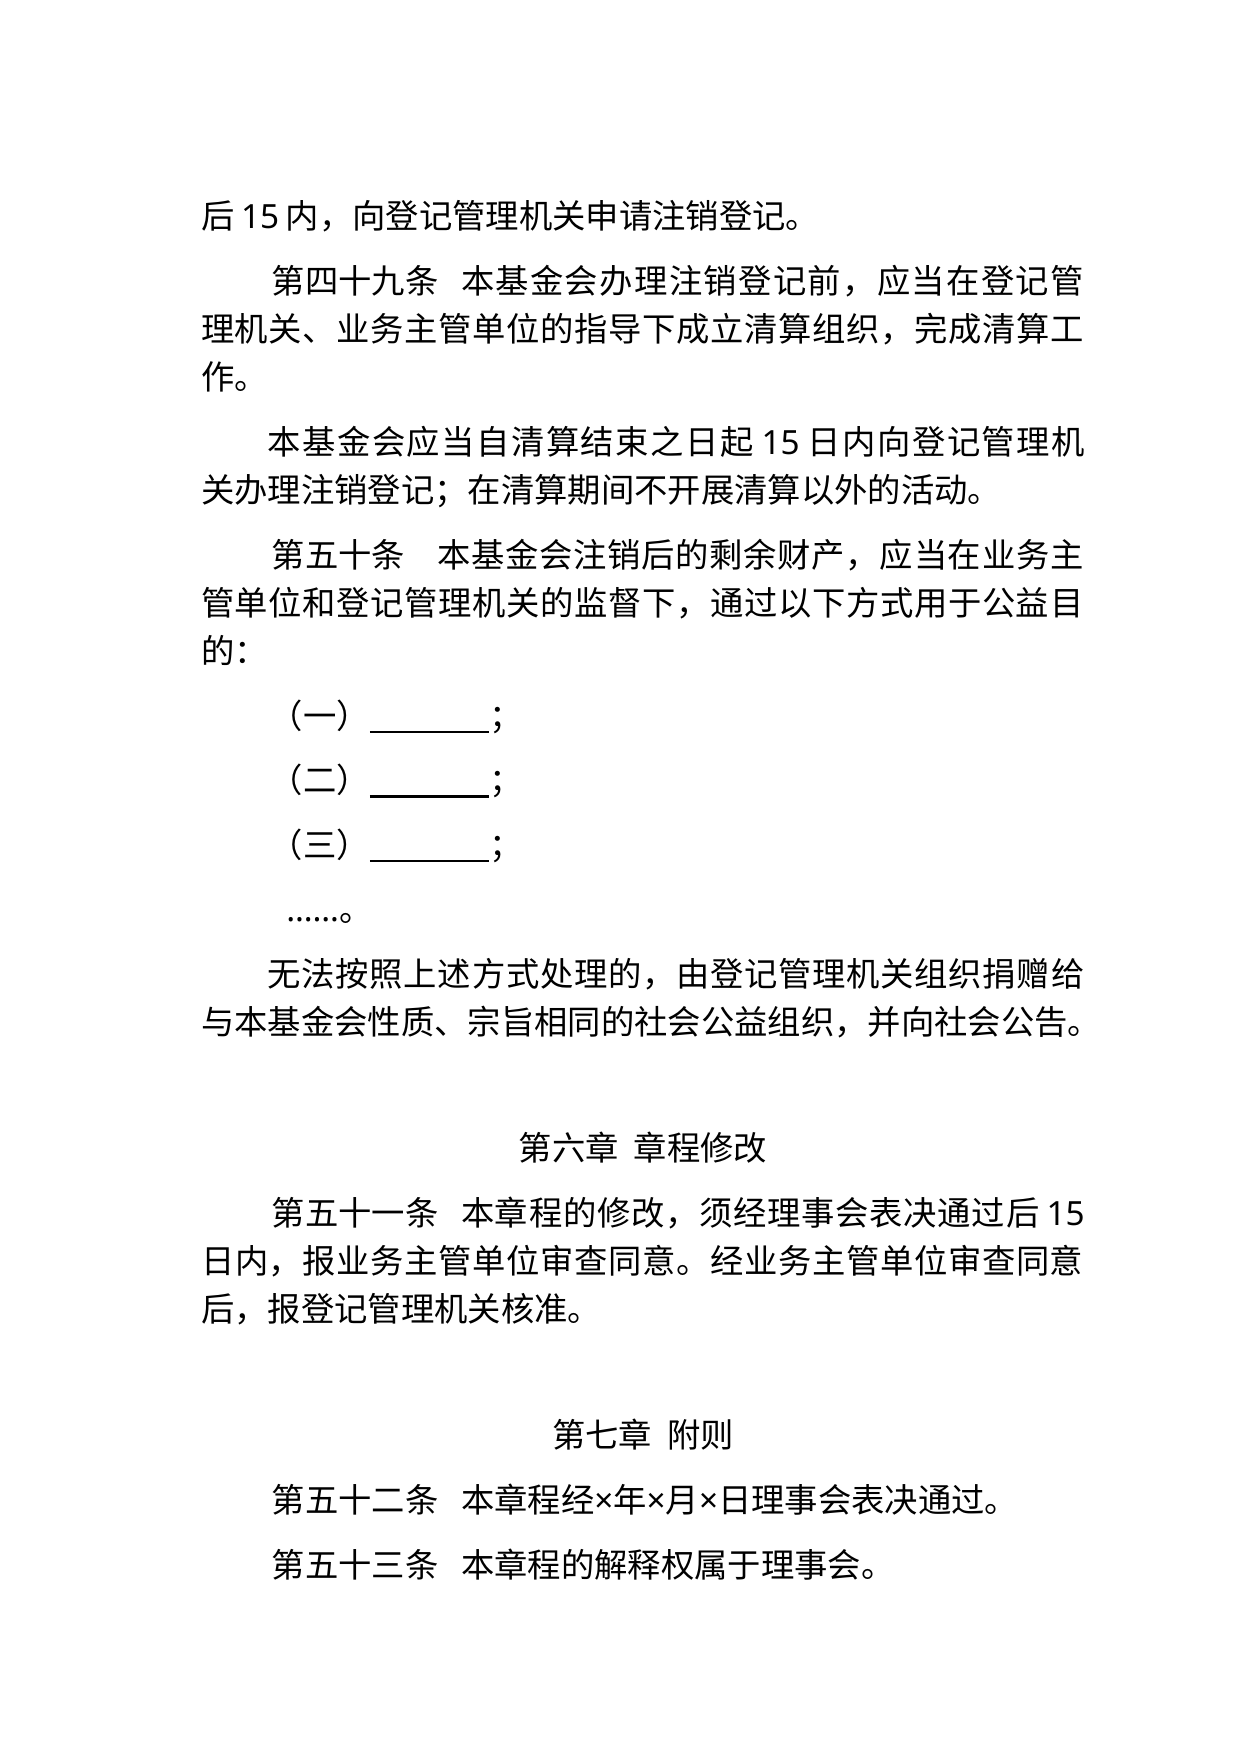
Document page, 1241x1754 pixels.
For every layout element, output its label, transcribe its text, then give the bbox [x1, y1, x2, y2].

list 本基金会办理注销登记前，应当在登记管理机关、业务主管单位的指导下成立清算组织，完成清算工作。 [201, 255, 1084, 399]
text （三） ； [201, 818, 1084, 867]
list 本章程经×年×月×日理事会表决通过。 [201, 1474, 1084, 1522]
text ……。 [201, 883, 1084, 931]
text （二） ； [201, 754, 1084, 802]
list 本章程的解释权属于理事会。 [201, 1538, 1084, 1587]
list 本基金会注销后的剩余财产，应当在业务主管单位和登记管理机关的监督下，通过以下方式用于公益目的： [201, 528, 1084, 673]
text （一） ； [201, 689, 1073, 738]
text 本基金会应当自清算结束之日起15日内向登记管理机关办理注销登记；在清算期间不开展清算以外的活动。 [201, 416, 1084, 512]
text 第七章 附则 [201, 1409, 1084, 1457]
text 第六章 章程修改 [201, 1122, 1084, 1170]
list 本章程的修改，须经理事会表决通过后15日内，报业务主管单位审查同意。经业务主管单位审查同意后，报登记管理机关核准。 [201, 1186, 1084, 1331]
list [201, 190, 1084, 238]
text 无法按照上述方式处理的，由登记管理机关组织捐赠给与本基金会性质、宗旨相同的社会公益组织，并向社会公告。 [201, 948, 1084, 1044]
